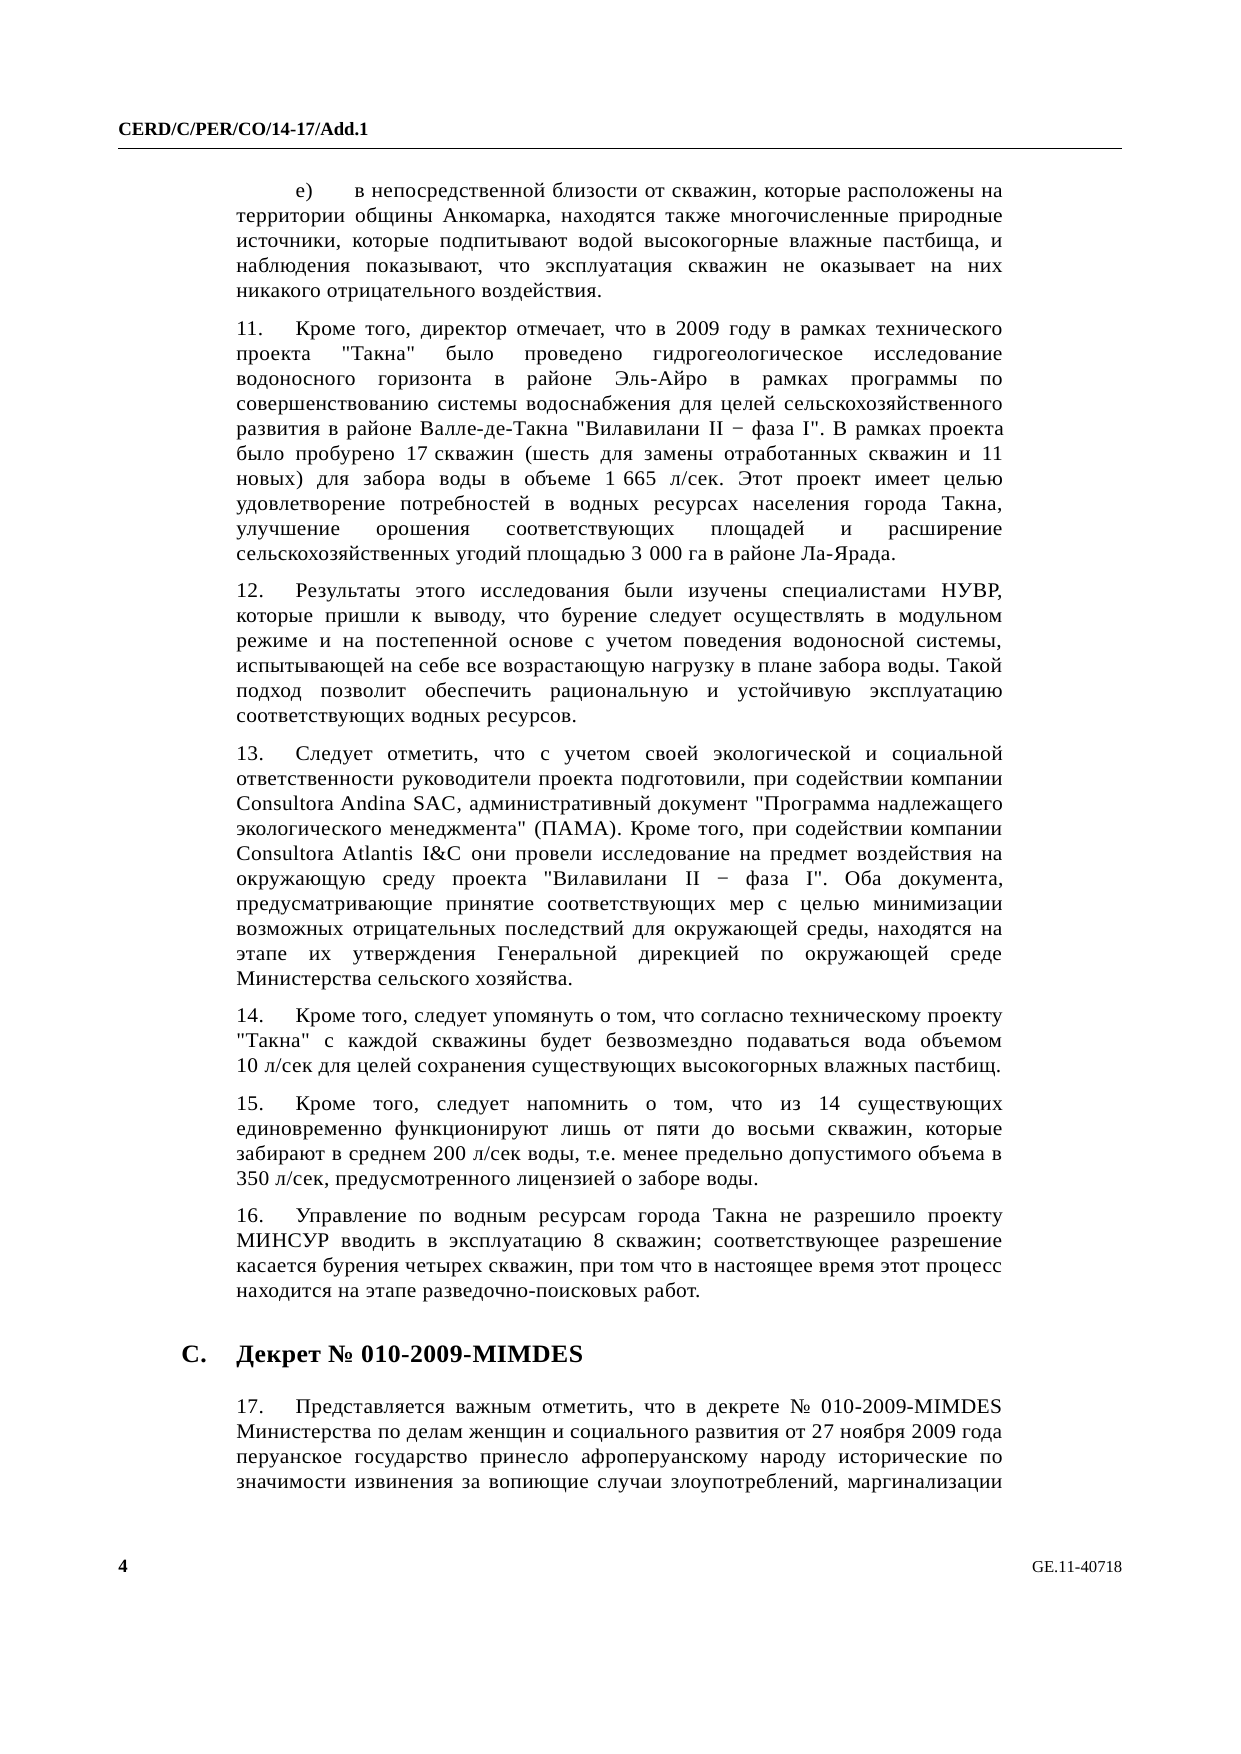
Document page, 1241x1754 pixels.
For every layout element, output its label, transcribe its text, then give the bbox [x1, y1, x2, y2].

text 14. Кроме того, следует упомянуть о том, что согласно техническому проекту "Такна" с каждой скважины будет безвозмездно подаваться вода объемом 10 л/сек для целей сохранения существующих высокогорных влажных пастбищ. [236, 1002, 1004, 1077]
text 11. Кроме того, директор отмечает, что в 2009 году в рамках технического проекта "Такна" было проведено гидрогеологическое исследование водоносного горизонта в районе Эль-Айро в рамках программы по совершенствованию системы водоснабжения для целей сельскохозяйственного развития в районе Валле-де-Такна "Вилавилани II − фаза I". В рамках проекта было пробурено 17 скважин (шесть для замены отработанных скважин и 11 новых) для забора воды в объеме 1 665 л/сек. Этот проект имеет целью удовлетворение потребностей в водных ресурсах населения города Такна, улучшение орошения соответствующих площадей и расширение сельскохозяйственных угодий площадью 3 000 га в районе Ла-Ярада. [236, 315, 1004, 565]
text С. Декрет № 010-2009-MIMDES [118, 1340, 1004, 1368]
text 12. Результаты этого исследования были изучены специалистами НУВР, которые пришли к выводу, что бурение следует осуществлять в модульном режиме и на постепенной основе с учетом поведения водоносной системы, испытывающей на себе все возрастающую нагрузку в плане забора воды. Такой подход позволит обеспечить рациональную и устойчивую эксплуатацию соответствующих водных ресурсов. [236, 577, 1004, 727]
text 16. Управление по водным ресурсам города Такна не разрешило проекту МИНСУР вводить в эксплуатацию 8 скважин; соответствующее разрешение касается бурения четырех скважин, при том что в настоящее время этот процесс находится на этапе разведочно-поисковых работ. [236, 1202, 1004, 1302]
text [236, 1393, 1004, 1493]
text 15. Кроме того, следует напомнить о том, что из 14 существующих единовременно функционируют лишь от пяти до восьми скважин, которые забирают в среднем 200 л/сек воды, т.е. менее предельно допустимого объема в 350 л/сек, предусмотренного лицензией о заборе воды. [236, 1090, 1004, 1190]
text e) в непосредственной близости от скважин, которые расположены на территории общины Анкомарка, находятся также многочисленные природные источники, которые подпитывают водой высокогорные влажные пастбища, и наблюдения показывают, что эксплуатация скважин не оказывает на них никакого отрицательного воздействия. [236, 177, 1004, 302]
text 13. Следует отметить, что с учетом своей экологической и социальной ответственности руководители проекта подготовили, при содействии компании Consultora Andina SAC, административный документ "Программа надлежащего экологического менеджмента" (ПАМА). Кроме того, при содействии компании Consultora Atlantis I&C они провели исследование на предмет воздействия на окружающую среду проекта "Вилавилани II − фаза I". Оба документа, предусматривающие принятие соответствующих мер с целью минимизации возможных отрицательных последствий для окружающей среды, находятся на этапе их утверждения Генеральной дирекцией по окружающей среде Министерства сельского хозяйства. [236, 740, 1004, 990]
